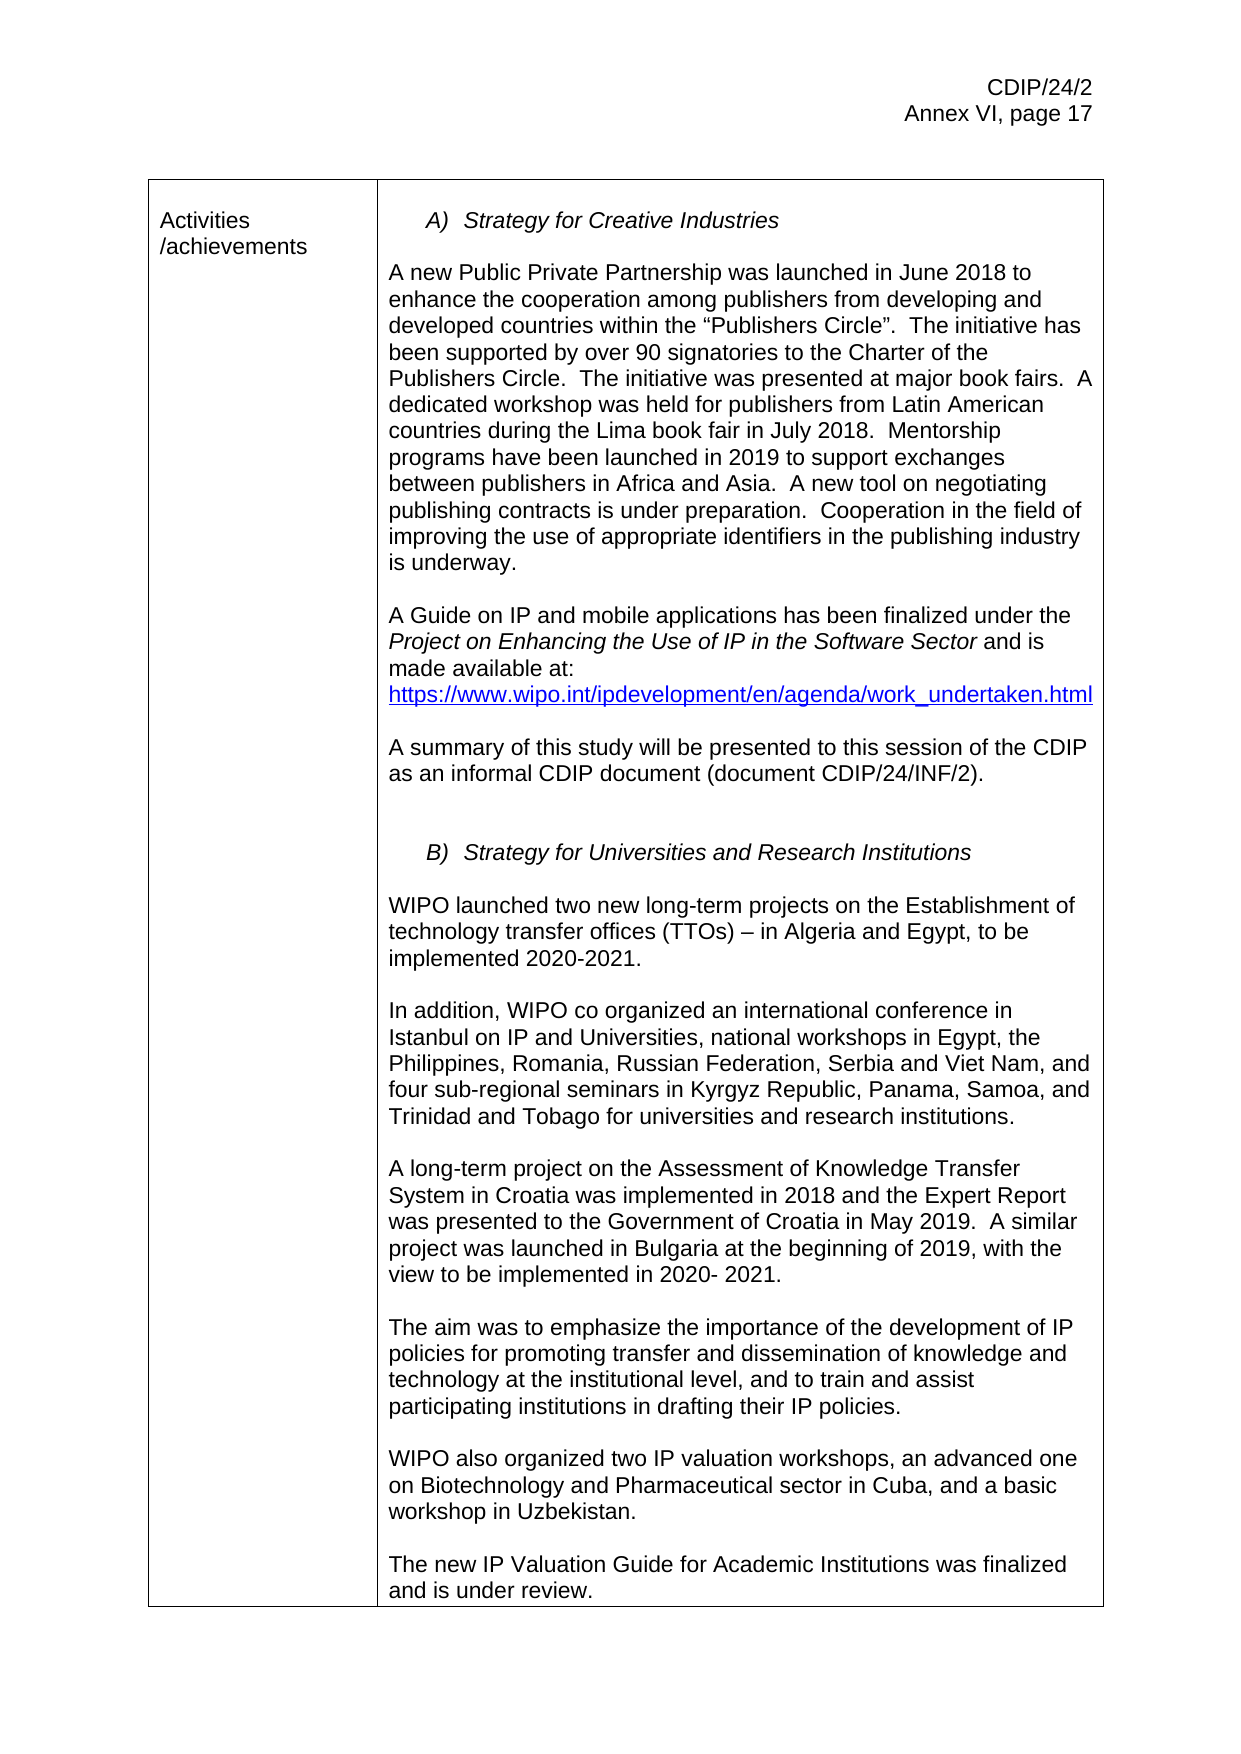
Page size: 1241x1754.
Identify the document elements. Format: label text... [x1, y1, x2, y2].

table_cell Activities /achievements [149, 180, 377, 1606]
table_cell Strategy for Creative Industries A new Public Private Partnership was launched in June 2018 to enhance the cooperation among publishers from developing and developed countries within the “Publishers Circle”. The initiative has been supported by over 90 signatories to the Charter of the Publishers Circle. The initiative was presented at major book fairs. A dedicated workshop was held for publishers from Latin American countries during the Lima book fair in July 2018. Mentorship programs have been launched in 2019 to support exchanges between publishers in Africa and Asia. A new tool on negotiating publishing contracts is under preparation. Cooperation in the field of improving the use of appropriate identifiers in the publishing industry is underway. A Guide on IP and mobile applications has been finalized under the Project on Enhancing the Use of IP in the Software Sector and is made available at: https://www.wipo.int/ipdevelopment/en/agenda/work_undertaken.html A summary of this study will be presented to this session of the CDIP as an informal CDIP document (document CDIP/24/INF/2). Strategy for Universities and Research Institutions WIPO launched two new long-term projects on the Establishment of technology transfer offices (TTOs) – in Algeria and Egypt, to be implemented 2020-2021. In addition, WIPO co organized an international conference in Istanbul on IP and Universities, national workshops in Egypt, the Philippines, Romania, Russian Federation, Serbia and Viet Nam, and four sub-regional seminars in Kyrgyz Republic, Panama, Samoa, and Trinidad and Tobago for universities and research institutions. A long-term project on the Assessment of Knowledge Transfer System in Croatia was implemented in 2018 and the Expert Report was presented to the Government of Croatia in May 2019. A similar project was launched in Bulgaria at the beginning of 2019, with the view to be implemented in 2020- 2021. The aim was to emphasize the importance of the development of IP policies for promoting transfer and dissemination of knowledge and technology at the institutional level, and to train and assist participating institutions in drafting their IP policies. WIPO also organized two IP valuation workshops, an advanced one on Biotechnology and Pharmaceutical sector in Cuba, and a basic workshop in Uzbekistan. The new IP Valuation Guide for Academic Institutions was finalized and is under review. 14 additional universities and/or research institutions developed or improved their IP policies. The “IP Policy Template for Academic and Research Institutions” and “Guidelines for Customization” were translated into Spanish and Vietnamese and two national customized versions have been created for Russia and the Kyrgyz Republic. The website dedicated to Universities and IP was further expanded with additional text. The WIPO database with links to existing IP policies of academic and research institutions worldwide was further expanded with 27 new policies, some of which contain guidelines or reference to north-south cooperation and/or responsible commercialization and knowledge transfer. Strategy for Supporting the Development of National IP Strategies The methodology for the formulation of national IP strategies developed in the form of a set of practical tools under the project on Improvement of National, Sub Regional and Regional IP Institutional and User Capacity (document CDIP/3/INF/2) continued to be used. These activities were mainstreamed into the regular work of WIPO with the view to ensuring national ownership and sustainability and to address the specific needs of each country. As mentioned above, a total of 78 countries, of which 23 are LDCs, have adopted to date, national IP strategies / development plans according to the established methodology. The existing set of methodological tools is currently being updated with a view to reflect the experience gained over almost a decade of use, and with a view to include specific inputs on the NIPS implementation phase. Moreover, in order to further assist countries in the process of NIPS development, especially in the phase of implementation, a meeting of experts was convened to discuss possible improvements and updates of existing methodological tools provided by WIPO to interested Member States. A revised version of the current instruments and new tool on assistance on the implementation will be shortly produced based on the inputs, conclusions and recommendations of the experts. A thematic project on Intellectual Property and Product Branding for Business Development in Developing Countries and Least-Developed Countries (LDCs) The project on Intellectual Property and Product Branding for Business Development in Developing Countries and LDCs (document CDIP/5/5) has been mainstreamed into WIPO’s regular work. Its outputs have enormously contributed to the conception, design and implementation of a project on Enabling IP Environment to Strengthen Business Competitiveness through Brands and Designs, which is being implemented in the following countries: Bangladesh, Bhutan, Cambodia, Indonesia, Islamic Republic of Iran, Laos PDR, Mongolia and Samoa. A Pilot Project on Intellectual Property (IP) and Design Management for Business Development in Developing and Least Developed Countries (LDCs) The project was completed in April 2016 and evaluated in March 2017. At its twentieth session in December 2017, the CDIP approved the follow-up to the project on IP and Design Management for Business Development in Developing and LDCs, following the review of the project evaluation. A component of the follow-up would consist of mainstreaming project activities into the regular awareness and capacity building work of the Organization. [378, 180, 1103, 1606]
